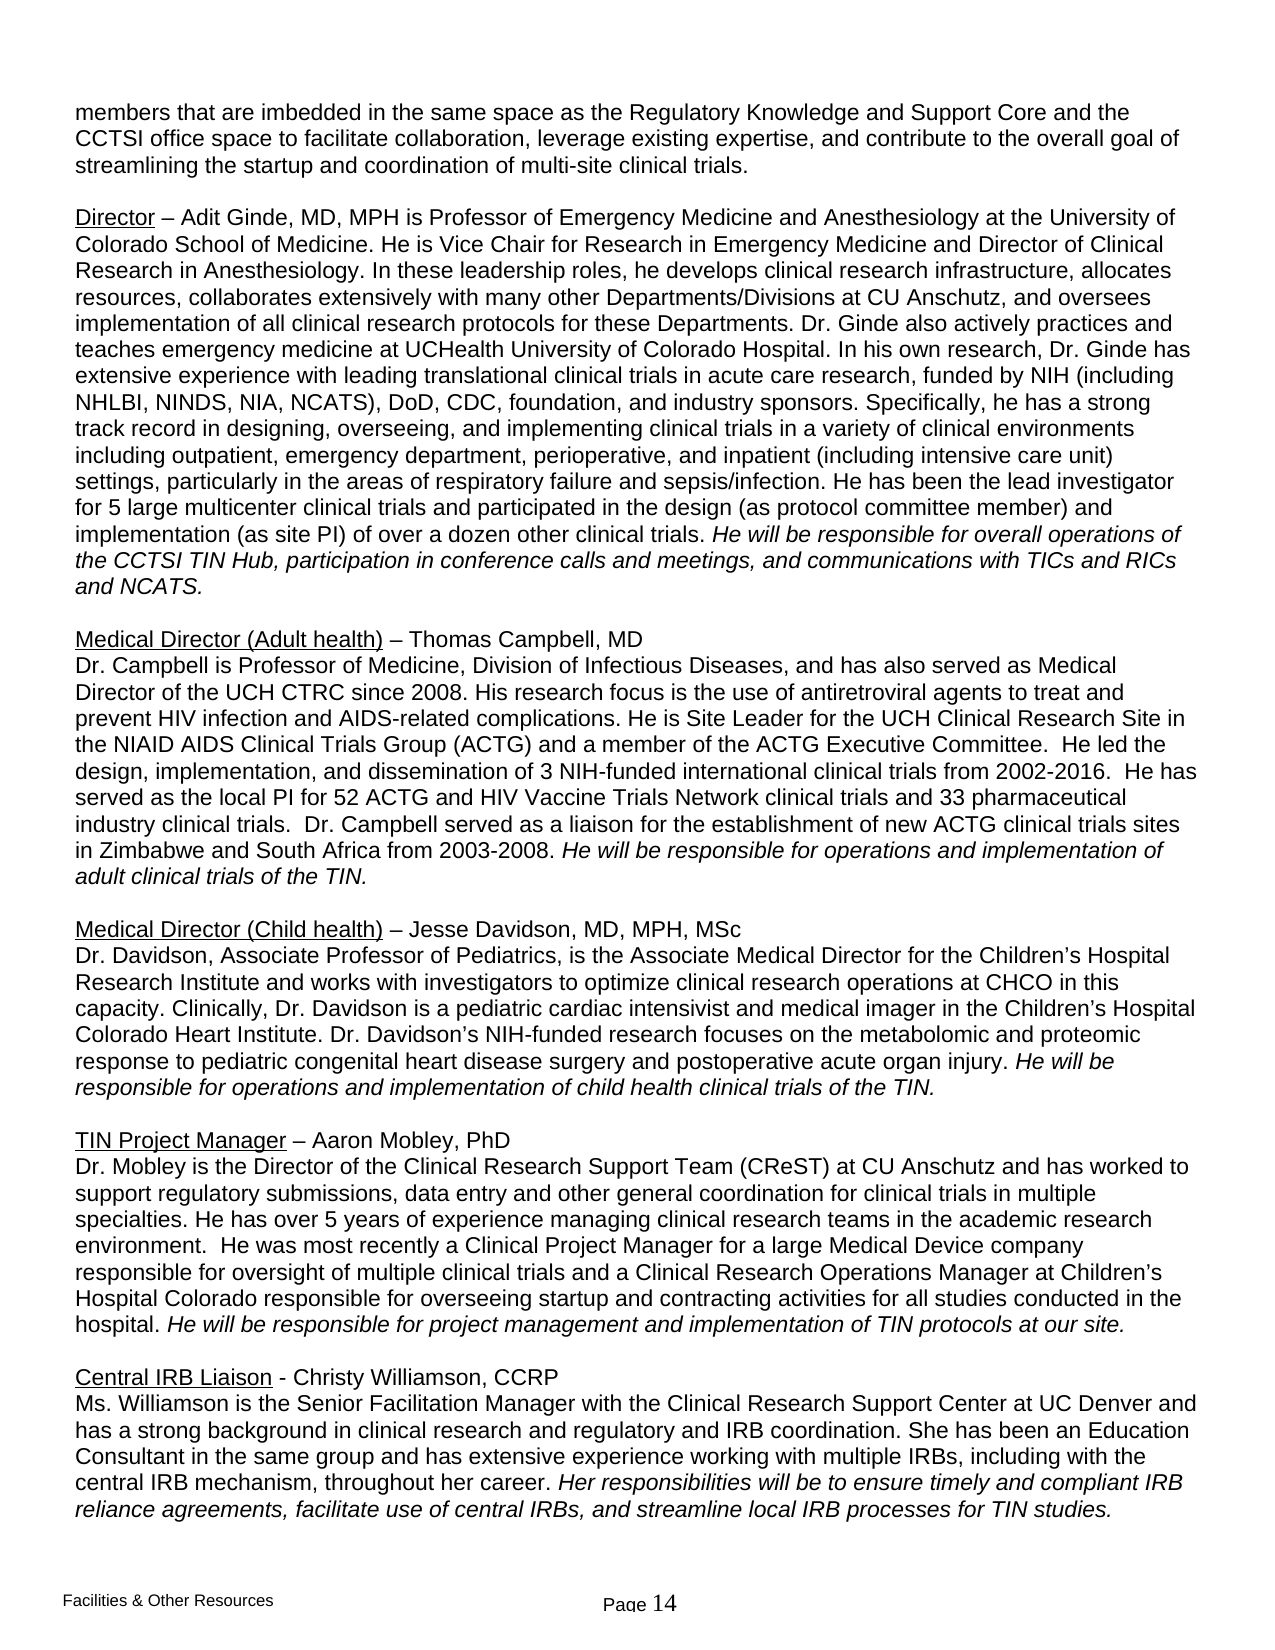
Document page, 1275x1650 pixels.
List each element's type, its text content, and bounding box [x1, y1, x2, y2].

text Dr. Campbell is Professor of Medicine, Division of Infectious Diseases, and has also served as Medical Director of the UCH CTRC since 2008. His research focus is the use of antiretroviral agents to treat and prevent HIV infection and AIDS-related complications. He is Site Leader for the UCH Clinical Research Site in the NIAID AIDS Clinical Trials Group (ACTG) and a member of the ACTG Executive Committee. He led the design, implementation, and dissemination of 3 NIH-funded international clinical trials from 2002-2016. He has served as the local PI for 52 ACTG and HIV Vaccine Trials Network clinical trials and 33 pharmaceutical industry clinical trials. Dr. Campbell served as a liaison for the establishment of new ACTG clinical trials sites in Zimbabwe and South Africa from 2003-2008. He will be responsible for operations and implementation of adult clinical trials of the TIN. [75, 652, 1200, 889]
text Director – Adit Ginde, MD, MPH is Professor of Emergency Medicine and Anesthesiology at the University of Colorado School of Medicine. He is Vice Chair for Research in Emergency Medicine and Director of Clinical Research in Anesthesiology. In these leadership roles, he develops clinical research infrastructure, allocates resources, collaborates extensively with many other Departments/Divisions at CU Anschutz, and oversees implementation of all clinical research protocols for these Departments. Dr. Ginde also actively practices and teaches emergency medicine at UCHealth University of Colorado Hospital. In his own research, Dr. Ginde has extensive experience with leading translational clinical trials in acute care research, funded by NIH (including NHLBI, NINDS, NIA, NCATS), DoD, CDC, foundation, and industry sponsors. Specifically, he has a strong track record in designing, overseeing, and implementing clinical trials in a variety of clinical environments including outpatient, emergency department, perioperative, and inpatient (including intensive care unit) settings, particularly in the areas of respiratory failure and sepsis/infection. He has been the lead investigator for 5 large multicenter clinical trials and participated in the design (as protocol committee member) and implementation (as site PI) of over a dozen other clinical trials. He will be responsible for overall operations of the CCTSI TIN Hub, participation in conference calls and meetings, and communications with TICs and RICs and NCATS. [75, 204, 1200, 600]
text Ms. Williamson is the Senior Facilitation Manager with the Clinical Research Support Center at UC Denver and has a strong background in clinical research and regulatory and IRB coordination. She has been an Education Consultant in the same group and has extensive experience working with multiple IRBs, including with the central IRB mechanism, throughout her career. Her responsibilities will be to ensure timely and compliant IRB reliance agreements, facilitate use of central IRBs, and streamline local IRB processes for TIN studies. [75, 1390, 1200, 1522]
text TIN Project Manager – Aaron Mobley, PhD [75, 1127, 1200, 1153]
text Central IRB Liaison - Christy Williamson, CCRP [75, 1364, 1200, 1390]
text Medical Director (Adult health) – Thomas Campbell, MD [75, 626, 1200, 652]
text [75, 99, 1200, 178]
text Medical Director (Child health) – Jesse Davidson, MD, MPH, MSc [75, 916, 1200, 942]
text Dr. Mobley is the Director of the Clinical Research Support Team (CReST) at CU Anschutz and has worked to support regulatory submissions, data entry and other general coordination for clinical trials in multiple specialties. He has over 5 years of experience managing clinical research teams in the academic research environment. He was most recently a Clinical Project Manager for a large Medical Device company responsible for oversight of multiple clinical trials and a Clinical Research Operations Manager at Children’s Hospital Colorado responsible for overseeing startup and contracting activities for all studies conducted in the hospital. He will be responsible for project management and implementation of TIN protocols at our site. [75, 1153, 1200, 1338]
text Dr. Davidson, Associate Professor of Pediatrics, is the Associate Medical Director for the Children’s Hospital Research Institute and works with investigators to optimize clinical research operations at CHCO in this capacity. Clinically, Dr. Davidson is a pediatric cardiac intensivist and medical imager in the Children’s Hospital Colorado Heart Institute. Dr. Davidson’s NIH-funded research focuses on the metabolomic and proteomic response to pediatric congenital heart disease surgery and postoperative acute organ injury. He will be responsible for operations and implementation of child health clinical trials of the TIN. [75, 942, 1200, 1100]
